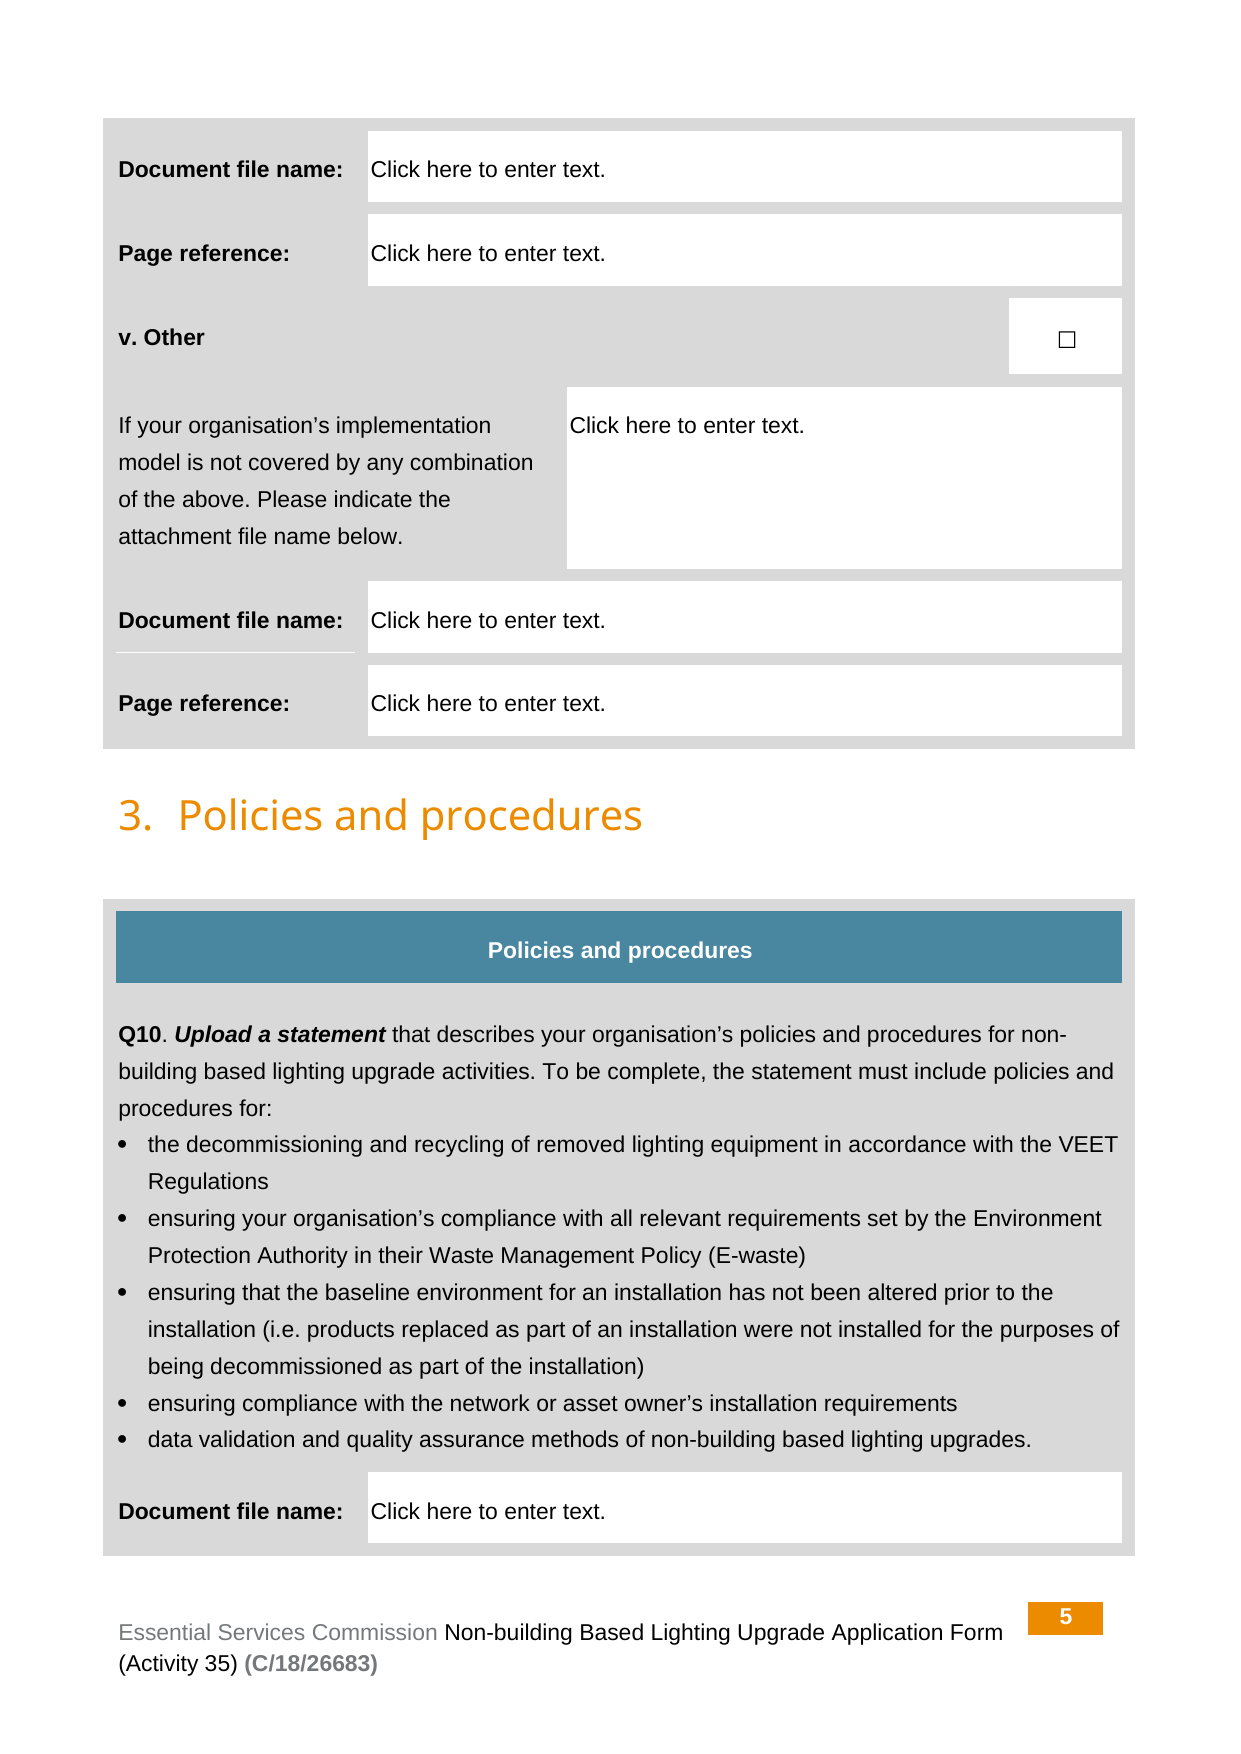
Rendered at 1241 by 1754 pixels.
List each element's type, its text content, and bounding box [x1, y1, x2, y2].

table_cell Document file name: [116, 581, 355, 652]
table_cell Q10. Upload a statement that describes your organisation’s policies and procedures for non-building based lighting upgrade activities. To be complete, the statement must include policies and procedures for: the decommissioning and recycling of removed lighting equipment in accordance with the VEET Regulations ensuring your organisation’s compliance with all relevant requirements set by the Environment Protection Authority in their Waste Management Policy (E-waste) ensuring that the baseline environment for an installation has not been altered prior to the installation (i.e. products replaced as part of an installation were not installed for the purposes of being decommissioned as part of the installation) ensuring compliance with the network or asset owner’s installation requirements data validation and quality assurance methods of non-building based lighting upgrades. [116, 995, 1122, 1472]
table_header Policies and procedures [116, 911, 1122, 983]
subtitle Policies and procedures [118, 786, 1122, 843]
table_cell v. Other [116, 298, 996, 374]
table_cell Document file name: [116, 1472, 355, 1543]
table_cell If your organisation’s implementation model is not covered by any combination of the above. Please indicate the attachment file name below. [116, 387, 554, 569]
table_cell Page reference: [116, 214, 355, 286]
table_cell Page reference: [116, 665, 355, 736]
table_cell Document file name: [116, 131, 355, 202]
